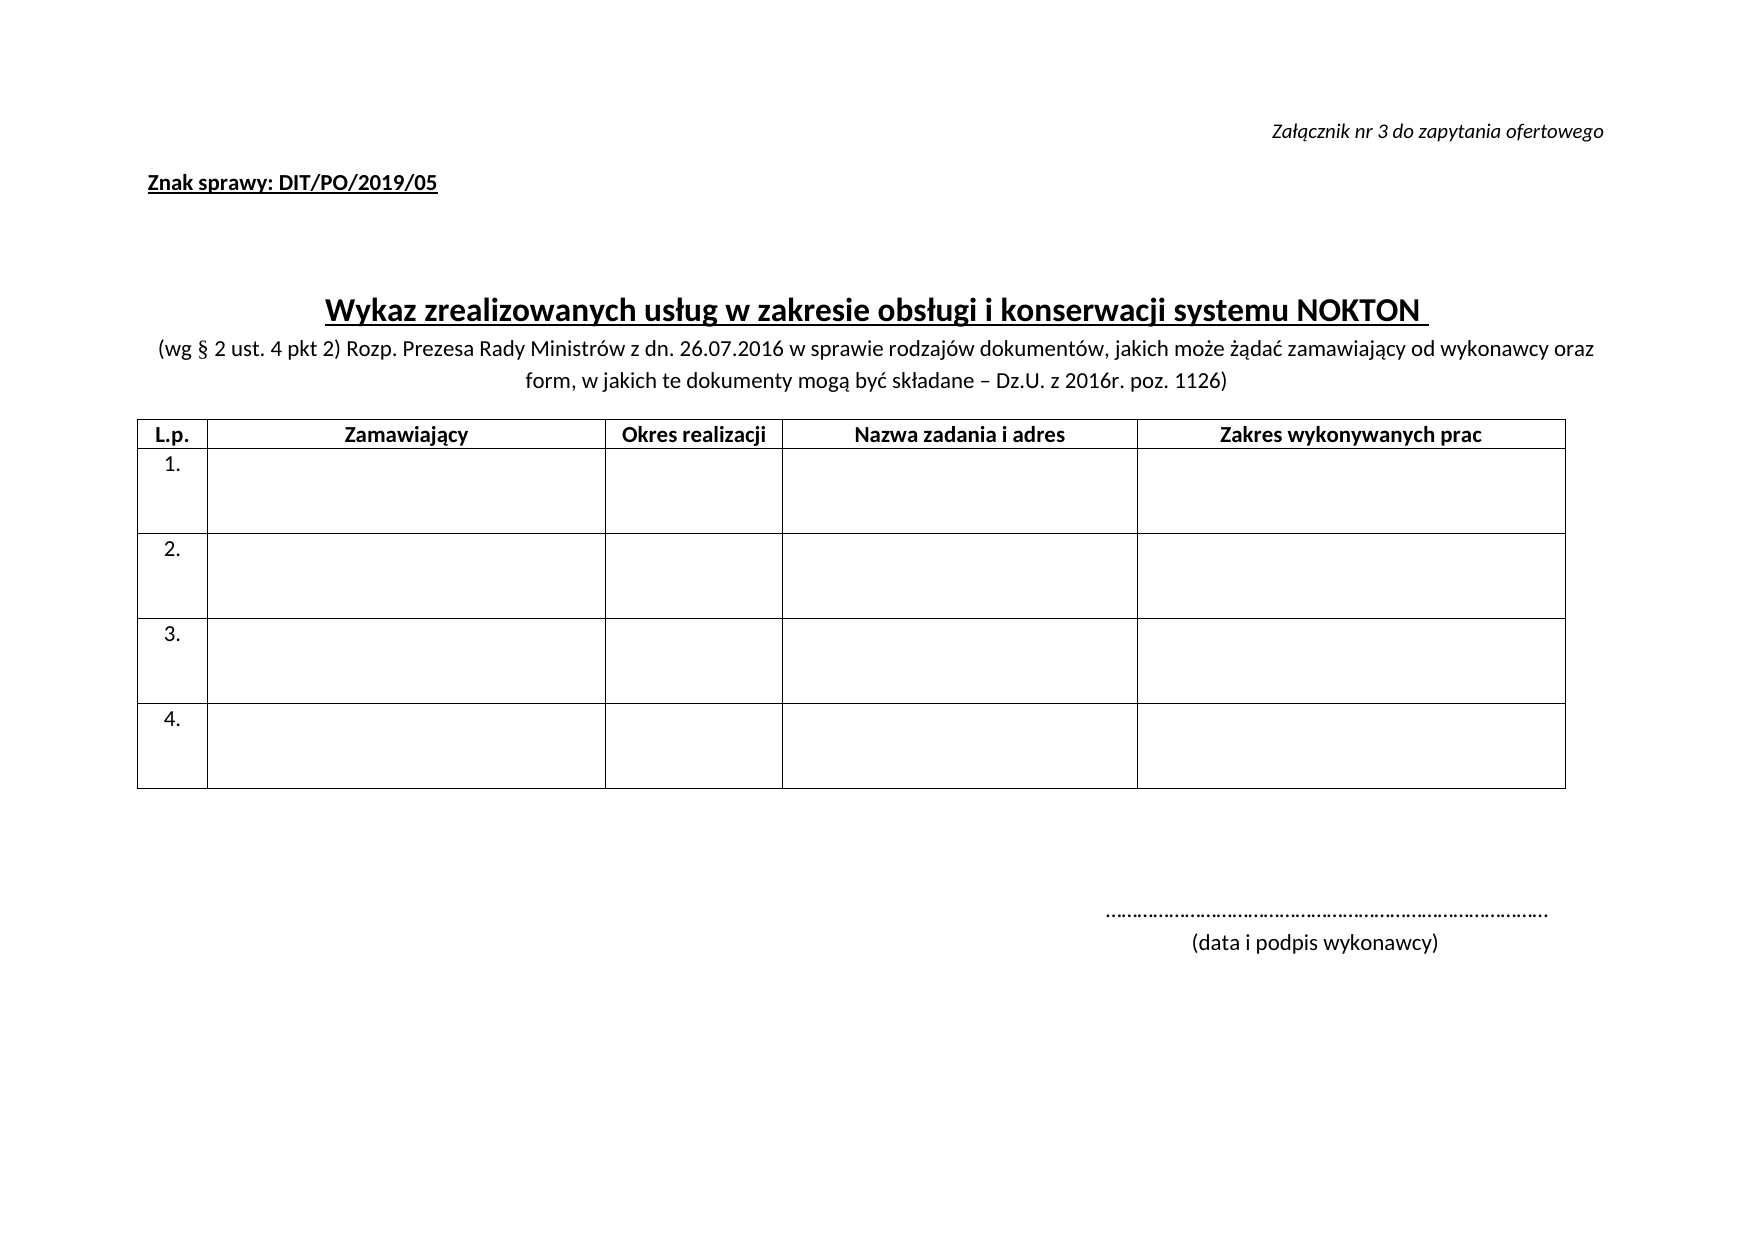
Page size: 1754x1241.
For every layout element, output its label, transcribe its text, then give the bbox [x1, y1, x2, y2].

table_cell [208, 534, 605, 618]
table_cell 1. [138, 449, 207, 533]
table_cell [1138, 449, 1565, 533]
table_header L.p. [138, 420, 207, 448]
text Wykaz zrealizowanych usług w zakresie obsługi i konserwacji systemu NOKTON (wg § 2 ust. 4 pkt 2) Rozp. Prezesa Rady Ministrów z dn. 26.07.2016 w sprawie rodzajów dokumentów, jakich może żądać zamawiający od wykonawcy oraz form, w jakich te dokumenty mogą być składane – Dz.U. z 2016r. poz. 1126) [148, 289, 1606, 394]
text (data i podpis wykonawcy) [148, 928, 1606, 956]
table_cell 3. [138, 619, 207, 703]
table_cell [606, 704, 782, 788]
table_cell 2. [138, 534, 207, 618]
table_cell [208, 449, 605, 533]
table_header Okres realizacji [606, 420, 782, 448]
table_cell [1138, 619, 1565, 703]
text Załącznik nr 3 do zapytania ofertowego [148, 118, 1606, 143]
table_cell [783, 534, 1137, 618]
text ………………………………………………………………………… [148, 895, 1606, 923]
table_header Zakres wykonywanych prac [1138, 420, 1565, 448]
table_cell [208, 619, 605, 703]
table_cell [783, 619, 1137, 703]
table_cell [1138, 704, 1565, 788]
table_cell [606, 619, 782, 703]
table_cell [606, 534, 782, 618]
table_cell [783, 449, 1137, 533]
table_cell [606, 449, 782, 533]
table_cell [208, 704, 605, 788]
text Znak sprawy: DIT/PO/2019/05 [148, 168, 1606, 196]
table_header Nazwa zadania i adres [783, 420, 1137, 448]
table_cell [1138, 534, 1565, 618]
table_header Zamawiający [208, 420, 605, 448]
table_cell 4. [138, 704, 207, 788]
table_cell [783, 704, 1137, 788]
